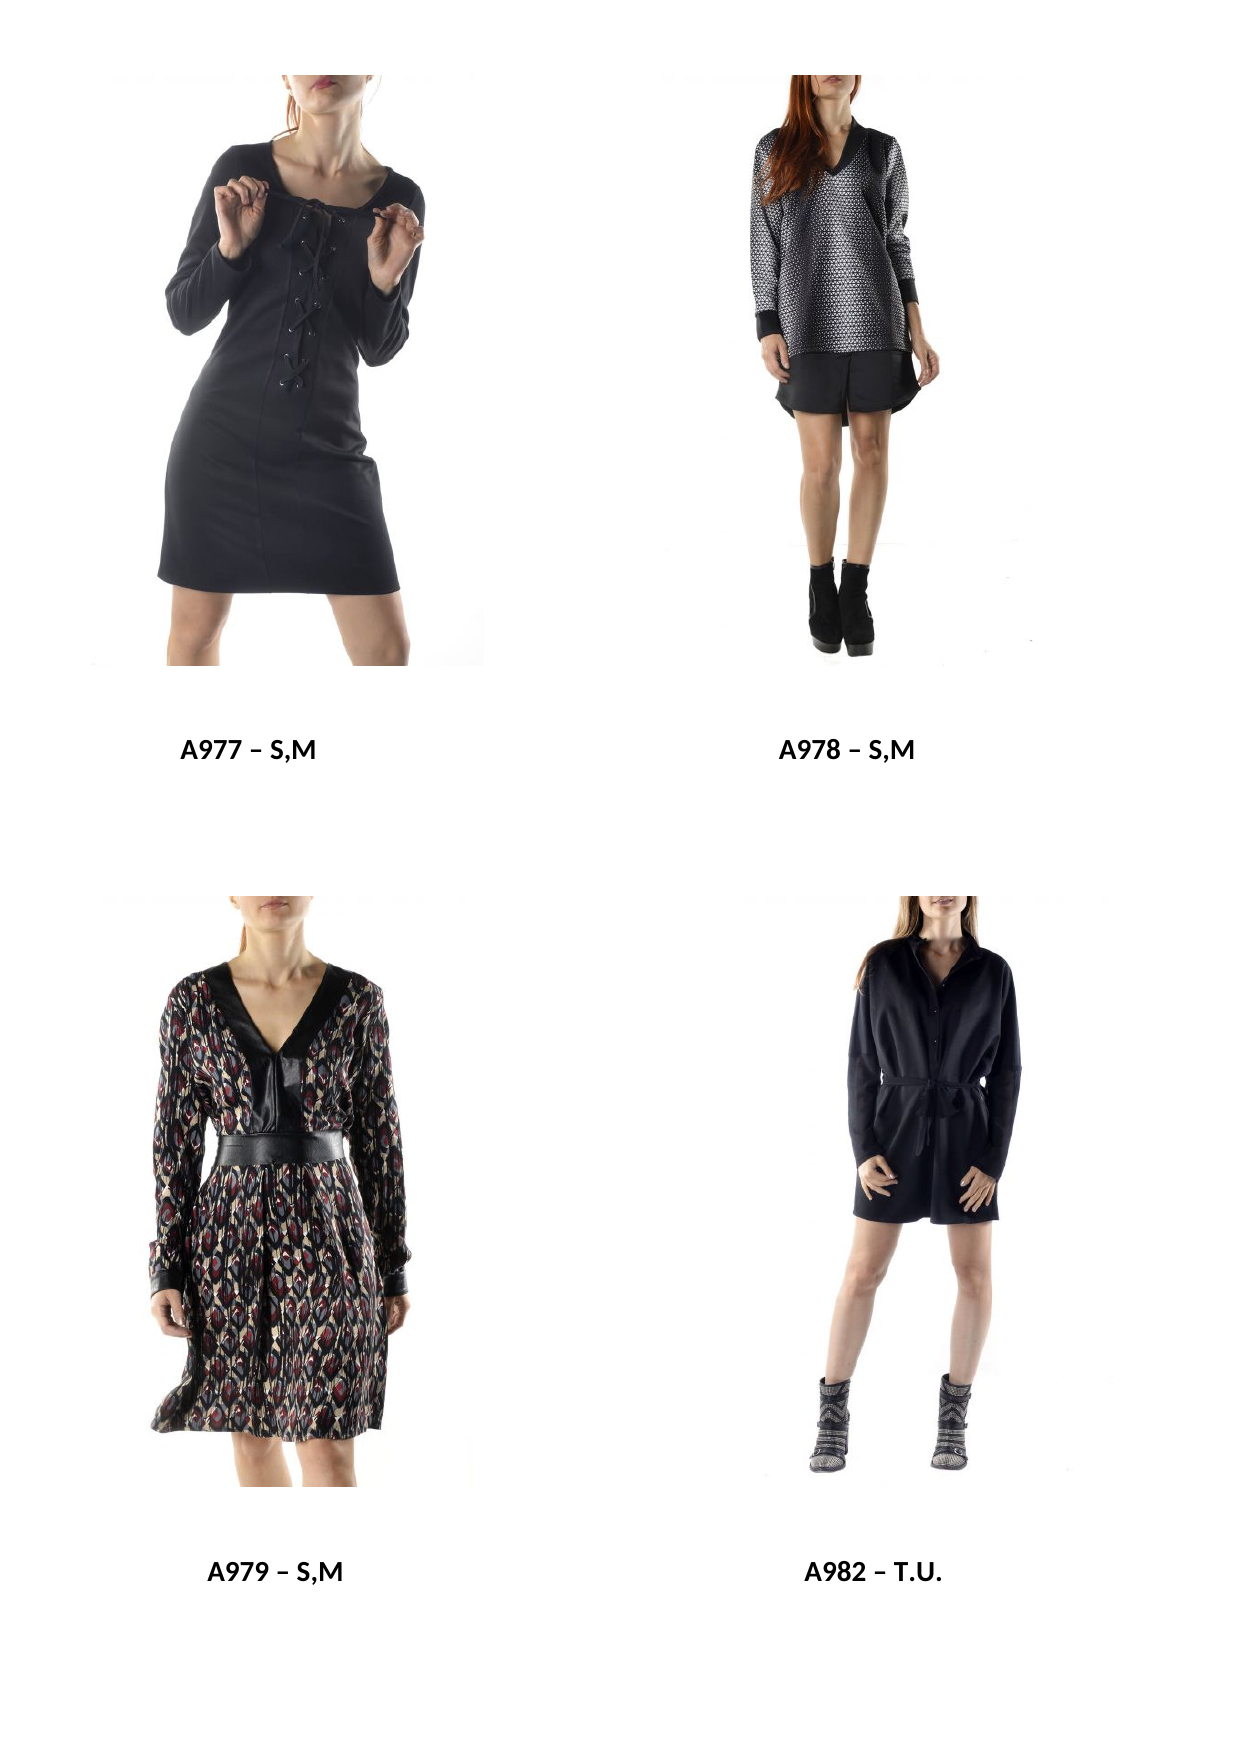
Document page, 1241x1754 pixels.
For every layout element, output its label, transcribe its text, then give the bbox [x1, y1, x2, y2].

picture [639, 75, 1033, 666]
text A977 – S,M A978 – S,M [75, 731, 1165, 767]
picture [721, 896, 1116, 1487]
text A979 – S,M A982 – T.U. [75, 1553, 1165, 1588]
picture [80, 896, 474, 1487]
picture [90, 75, 484, 666]
